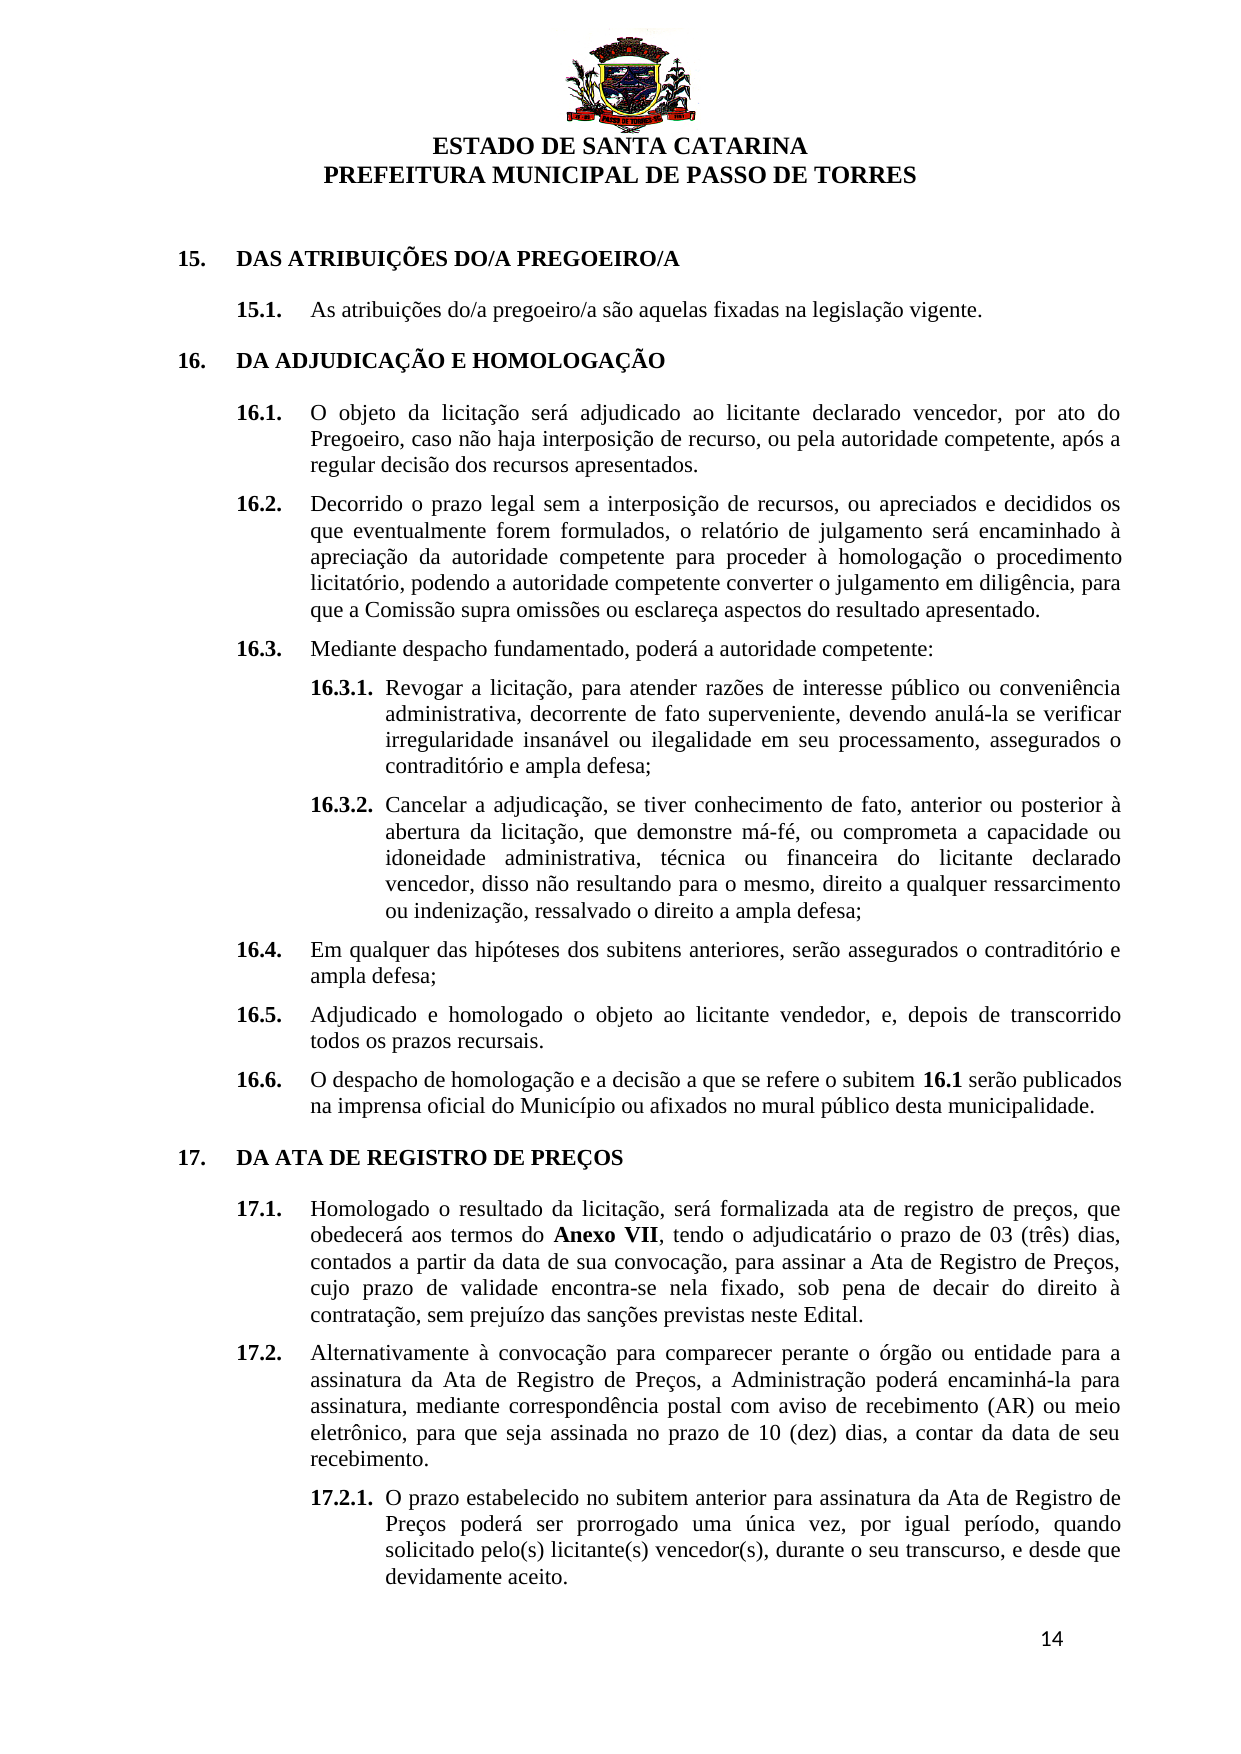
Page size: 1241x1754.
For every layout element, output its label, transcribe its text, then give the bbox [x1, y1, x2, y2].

picture [550, 28, 701, 141]
list Alternativamente à convocação para comparecer perante o órgão ou entidade para a assinatura da Ata de Registro de Preços, a Administração poderá encaminhá-la para assinatura, mediante correspondência postal com aviso de recebimento (AR) ou meio eletrônico, para que seja assinada no prazo de 10 (dez) dias, a contar da data de seu recebimento. [236, 1339, 1122, 1471]
list O objeto da licitação será adjudicado ao licitante declarado vencedor, por ato do Pregoeiro, caso não haja interposição de recurso, ou pela autoridade competente, após a regular decisão dos recursos apresentados. [236, 399, 1122, 478]
list Decorrido o prazo legal sem a interposição de recursos, ou apreciados e decididos os que eventualmente forem formulados, o relatório de julgamento será encaminhado à apreciação da autoridade competente para proceder à homologação o procedimento licitatório, podendo a autoridade competente converter o julgamento em diligência, para que a Comissão supra omissões ou esclareça aspectos do resultado apresentado. [236, 490, 1122, 622]
list Adjudicado e homologado o objeto ao licitante vendedor, e, depois de transcorrido todos os prazos recursais. [236, 1001, 1122, 1054]
list As atribuições do/a pregoeiro/a são aquelas fixadas na legislação vigente. [236, 296, 1122, 322]
list Homologado o resultado da licitação, será formalizada ata de registro de preços, que obedecerá aos termos do Anexo VII, tendo o adjudicatário o prazo de 03 (três) dias, contados a partir da data de sua convocação, para assinar a Ata de Registro de Preços, cujo prazo de validade encontra-se nela fixado, sob pena de decair do direito à contratação, sem prejuízo das sanções previstas neste Edital. [236, 1195, 1122, 1327]
list Cancelar a adjudicação, se tiver conhecimento de fato, anterior ou posterior à abertura da licitação, que demonstre má-fé, ou comprometa a capacidade ou idoneidade administrativa, técnica ou financeira do licitante declarado vencedor, disso não resultando para o mesmo, direito a qualquer ressarcimento ou indenização, ressalvado o direito a ampla defesa; [310, 791, 1122, 923]
list Mediante despacho fundamentado, poderá a autoridade competente: [236, 635, 1122, 661]
list DA ATA DE REGISTRO DE PREÇOS [177, 1144, 1122, 1170]
list DA ADJUDICAÇÃO E HOMOLOGAÇÃO [177, 347, 1122, 374]
list Em qualquer das hipóteses dos subitens anteriores, serão assegurados o contraditório e ampla defesa; [236, 936, 1122, 988]
list O despacho de homologação e a decisão a que se refere o subitem 16.1 serão publicados na imprensa oficial do Município ou afixados no mural público desta municipalidade. [236, 1066, 1122, 1119]
list DAS ATRIBUIÇÕES DO/A PREGOEIRO/A [177, 245, 1122, 271]
list Revogar a licitação, para atender razões de interesse público ou conveniência administrativa, decorrente de fato superveniente, devendo anulá-la se verificar irregularidade insanável ou ilegalidade em seu processamento, assegurados o contraditório e ampla defesa; [310, 673, 1122, 779]
list O prazo estabelecido no subitem anterior para assinatura da Ata de Registro de Preços poderá ser prorrogado uma única vez, por igual período, quando solicitado pelo(s) licitante(s) vencedor(s), durante o seu transcurso, e desde que devidamente aceito. [310, 1484, 1122, 1589]
